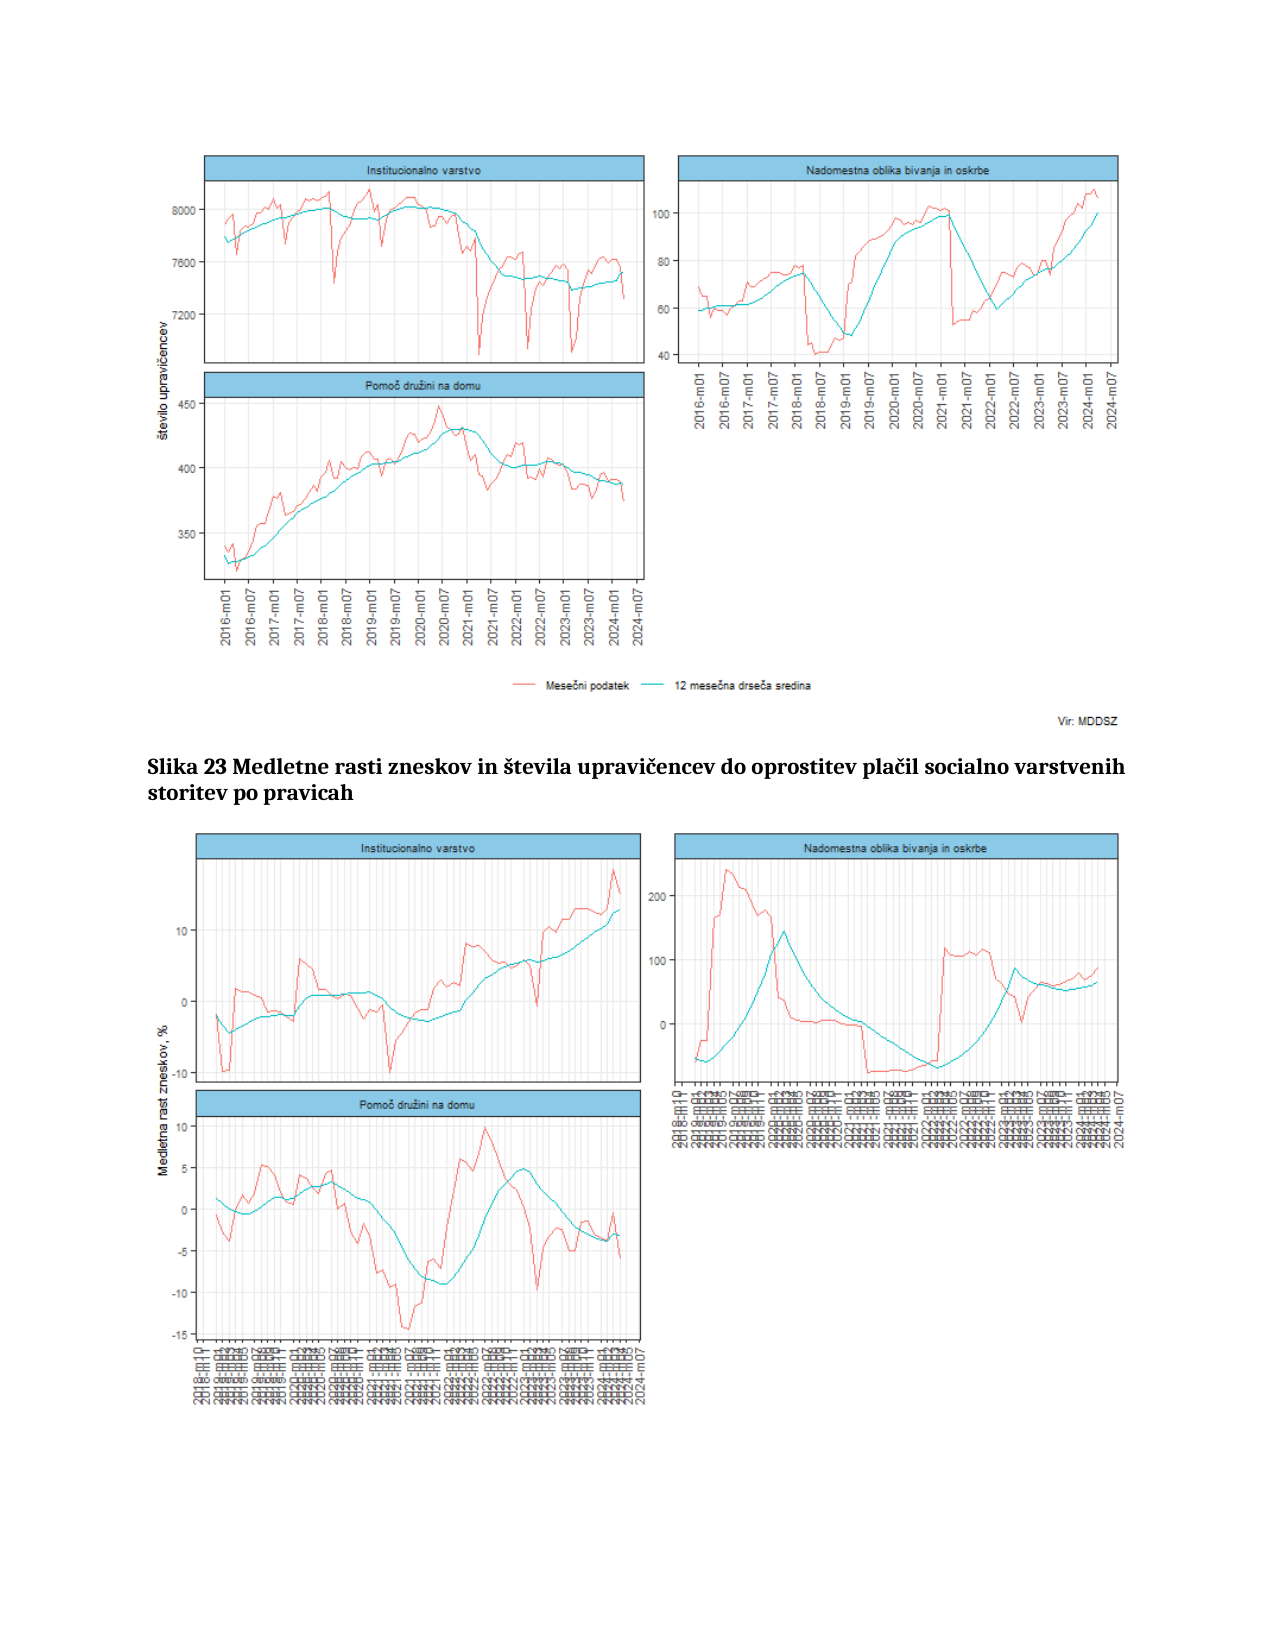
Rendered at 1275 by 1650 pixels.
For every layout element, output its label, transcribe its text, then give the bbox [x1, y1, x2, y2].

picture [147, 825, 1127, 1413]
picture [147, 147, 1127, 736]
text Slika 23 Medletne rasti zneskov in števila upravičencev do oprostitev plačil socialno varstvenih storitev po pravicah [148, 754, 1127, 807]
